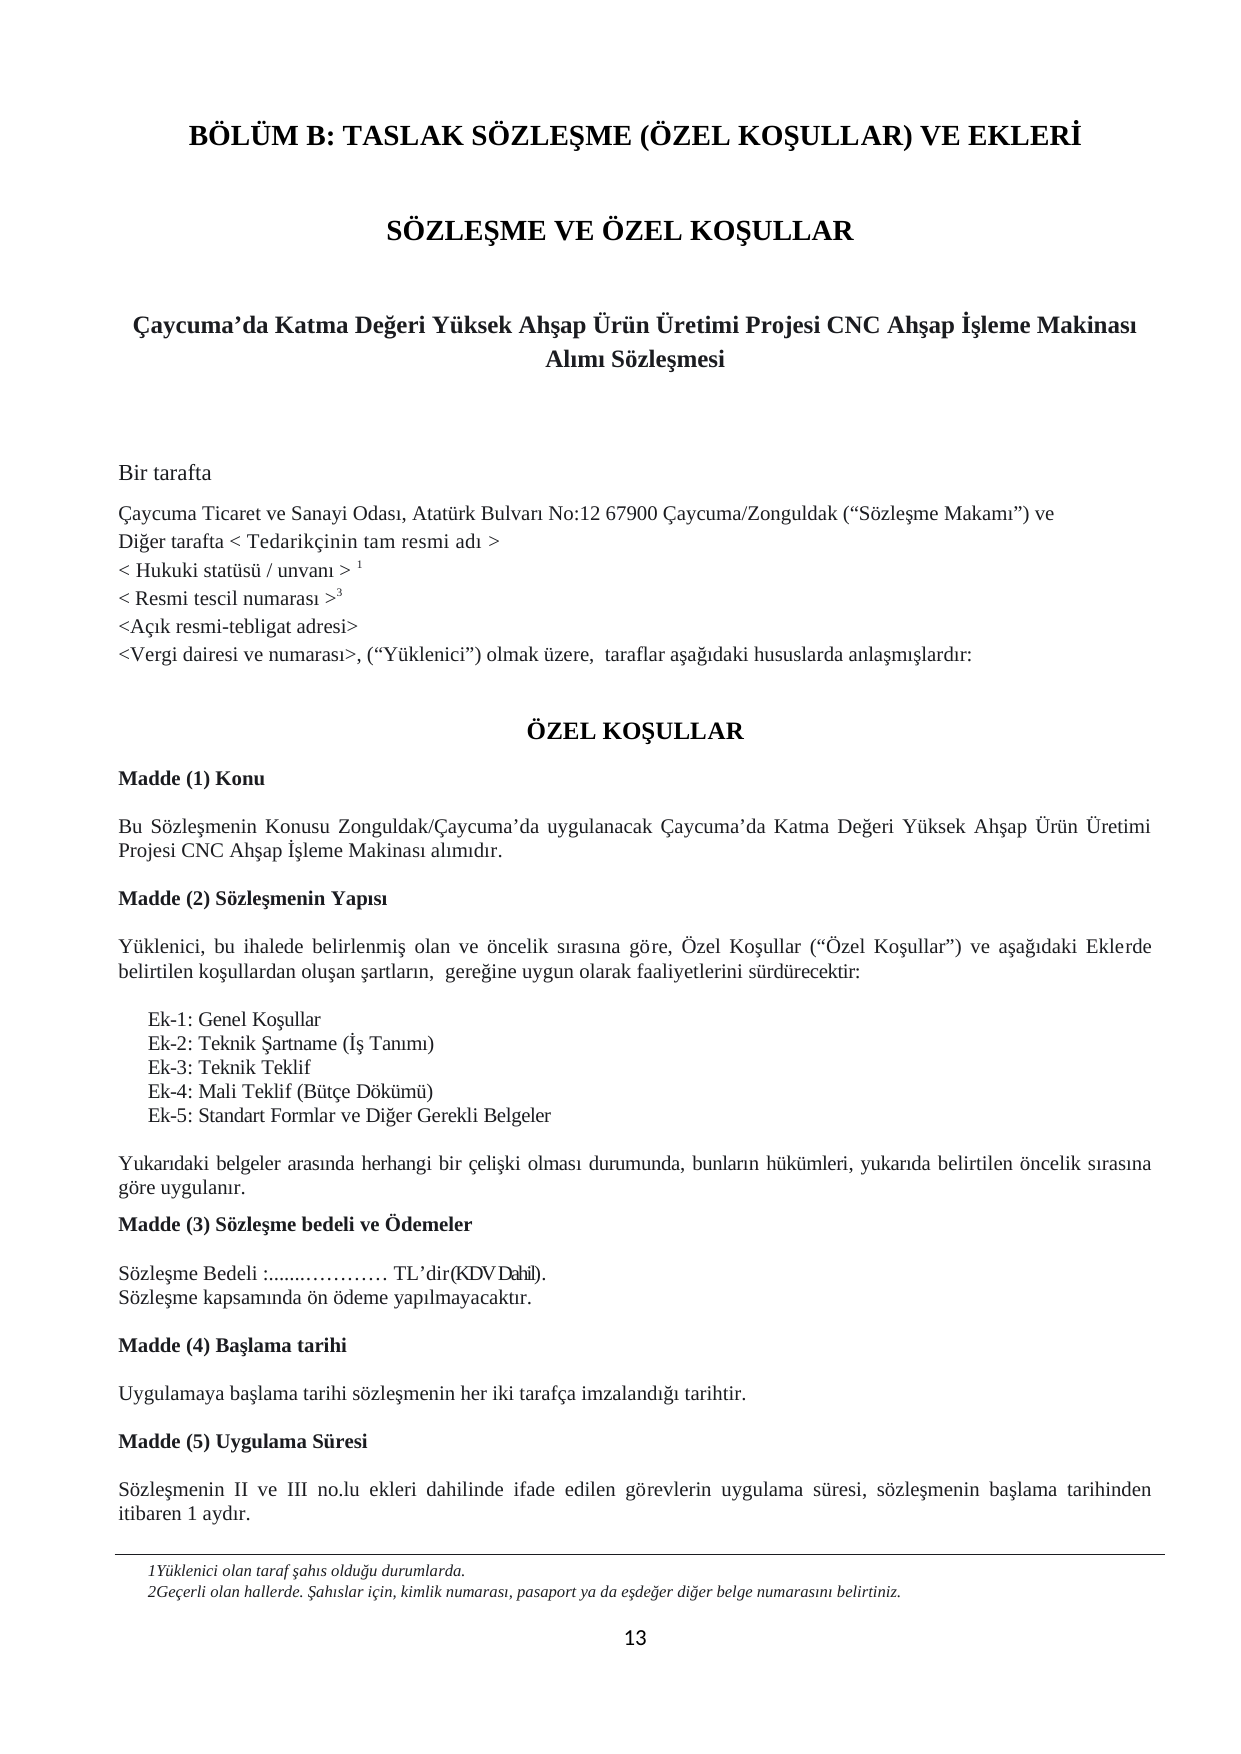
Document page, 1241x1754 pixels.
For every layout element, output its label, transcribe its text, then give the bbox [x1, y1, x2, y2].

text < Hukuki statüsü / unvanı > 1 [118, 557, 1152, 582]
subtitle SÖZLEŞME VE ÖZEL KOŞULLAR [118, 213, 1122, 247]
text Ek-3: Teknik Teklif [148, 1055, 1152, 1079]
subtitle BÖLÜM B: TASLAK SÖZLEŞME (ÖZEL KOŞULLAR) VE EKLERİ [118, 118, 1152, 152]
text Uygulamaya başlama tarihi sözleşmenin her iki tarafça imzalandığı tarihtir. [118, 1381, 1152, 1405]
text <Açık resmi-tebligat adresi> [118, 614, 1152, 638]
text Madde (2) Sözleşmenin Yapısı [118, 886, 1122, 910]
text Ek-1: Genel Koşullar [148, 1007, 1152, 1031]
text 1Yüklenici olan taraf şahıs olduğu durumlarda. [148, 1561, 1122, 1580]
text Bir tarafta [118, 459, 1152, 485]
text Madde (1) Konu [118, 766, 1122, 790]
text Bu Sözleşmenin Konusu Zonguldak/Çaycuma’da uygulanacak Çaycuma’da Katma Değeri Yüksek Ahşap Ürün Üretimi Projesi CNC Ahşap İşleme Makinası alımıdır. [118, 814, 1152, 862]
text Ek-4: Mali Teklif (Bütçe Dökümü) [148, 1079, 1152, 1103]
subtitle Genel Koşullardaki hükümlerde değişiklik varsa Özel Koşullarda değişiklikler belirtilir. Burada Çaycuma’da Katma Değeri Yüksek Ahşap Ürün Üretimi Projesi CNC Ahşap İşleme Makinası Alımı Sözleşmesi [118, 278, 1152, 373]
text Sözleşme Bedeli :.......………… TL’dir (KDV Dahil). [118, 1261, 1152, 1284]
text < Resmi tescil numarası >3 [118, 586, 1152, 610]
text ÖZEL KOŞULLAR [118, 716, 1152, 745]
text Madde (5) Uygulama Süresi [118, 1429, 1152, 1453]
text Ek-5: Standart Formlar ve Diğer Gerekli Belgeler [148, 1103, 1152, 1127]
text Yukarıdaki belgeler arasında herhangi bir çelişki olması durumunda, bunların hükümleri, yukarıda belirtilen öncelik sırasına göre uygulanır. [118, 1151, 1152, 1199]
text Sözleşmenin II ve III no.lu ekleri dahilinde ifade edilen görevlerin uygulama süresi, sözleşmenin başlama tarihinden itibaren 1 aydır. [118, 1477, 1152, 1525]
text 2Geçerli olan hallerde. Şahıslar için, kimlik numarası, pasaport ya da eşdeğer diğer belge numarasını belirtiniz. [148, 1582, 1122, 1601]
text Madde (4) Başlama tarihi [118, 1333, 960, 1357]
text Çaycuma Ticaret ve Sanayi Odası, Atatürk Bulvarı No:12 67900 Çaycuma/Zonguldak (“Sözleşme Makamı”) ve [118, 501, 1152, 525]
text Sözleşme kapsamında ön ödeme yapılmayacaktır. [118, 1284, 1152, 1309]
text Yüklenici, bu ihalede belirlenmiş olan ve öncelik sırasına göre, Özel Koşullar (“Özel Koşullar”) ve aşağıdaki Eklerde belirtilen koşullardan oluşan şartların, gereğine uygun olarak faaliyetlerini sürdürecektir: [118, 934, 1152, 983]
text <Vergi dairesi ve numarası>, (“Yüklenici”) olmak üzere, taraflar aşağıdaki hususlarda anlaşmışlardır: [118, 642, 1152, 666]
text Madde (3) Sözleşme bedeli ve Ödemeler [118, 1212, 1152, 1236]
text Ek-2: Teknik Şartname (İş Tanımı) [148, 1031, 1152, 1055]
text Diğer tarafta < Tedarikçinin tam resmi adı > [118, 529, 1152, 553]
